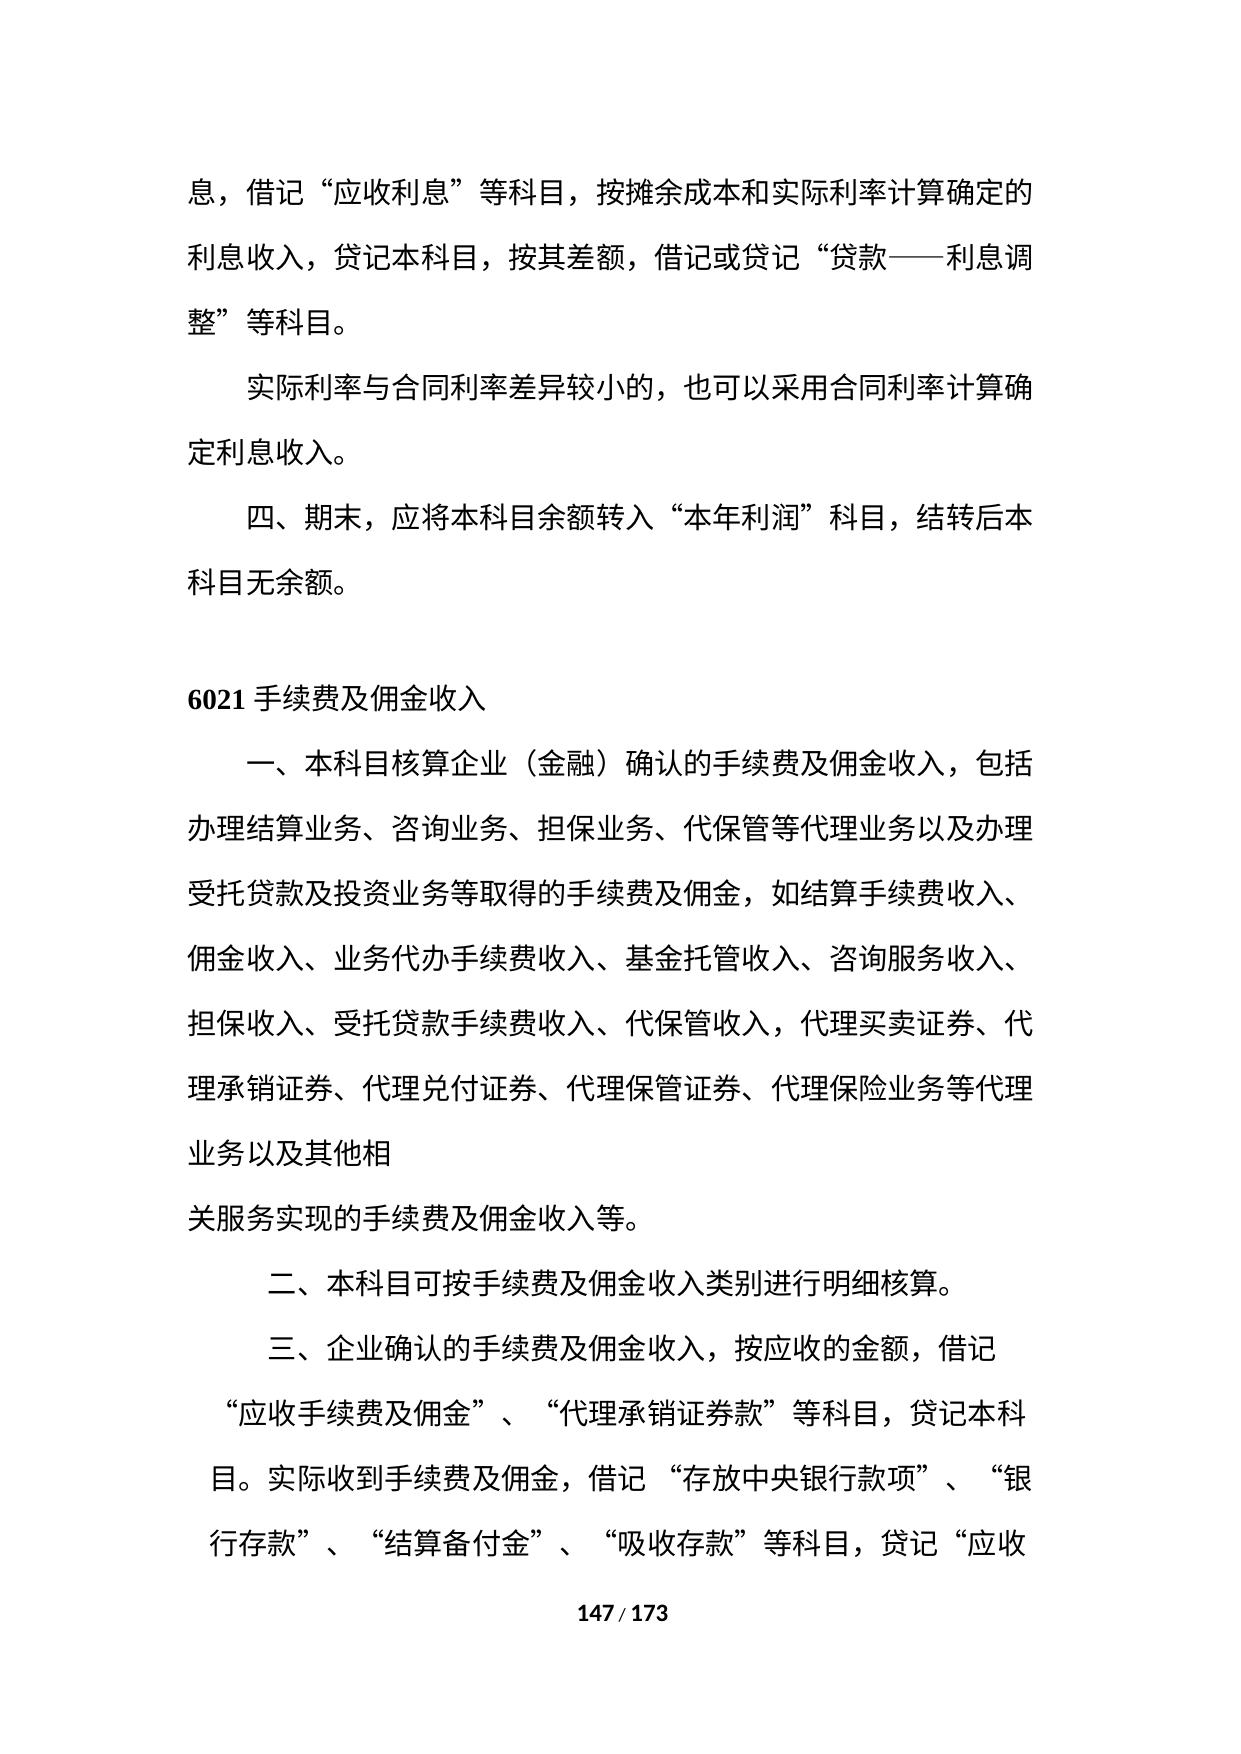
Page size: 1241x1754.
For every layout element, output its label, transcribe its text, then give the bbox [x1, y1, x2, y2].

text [187, 158, 1053, 353]
text 一、本科目核算企业（金融）确认的手续费及佣金收入，包括办理结算业务、咨询业务、担保业务、代保管等代理业务以及办理受托贷款及投资业务等取得的手续费及佣金，如结算手续费收入、佣金收入、业务代办手续费收入、基金托管收入、咨询服务收入、担保收入、受托贷款手续费收入、代保管收入，代理买卖证券、代理承销证券、代理兑付证券、代理保管证券、代理保险业务等代理业务以及其他相 [187, 729, 1053, 1184]
text 关服务实现的手续费及佣金收入等。 [187, 1184, 1038, 1249]
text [209, 1314, 1038, 1574]
text 6021 手续费及佣金收入 [187, 664, 1053, 729]
text 二、本科目可按手续费及佣金收入类别进行明细核算。 [209, 1249, 1038, 1314]
text 四、期末，应将本科目余额转入“本年利润”科目，结转后本科目无余额。 [187, 483, 1038, 613]
text 实际利率与合同利率差异较小的，也可以采用合同利率计算确定利息收入。 [187, 353, 1038, 483]
